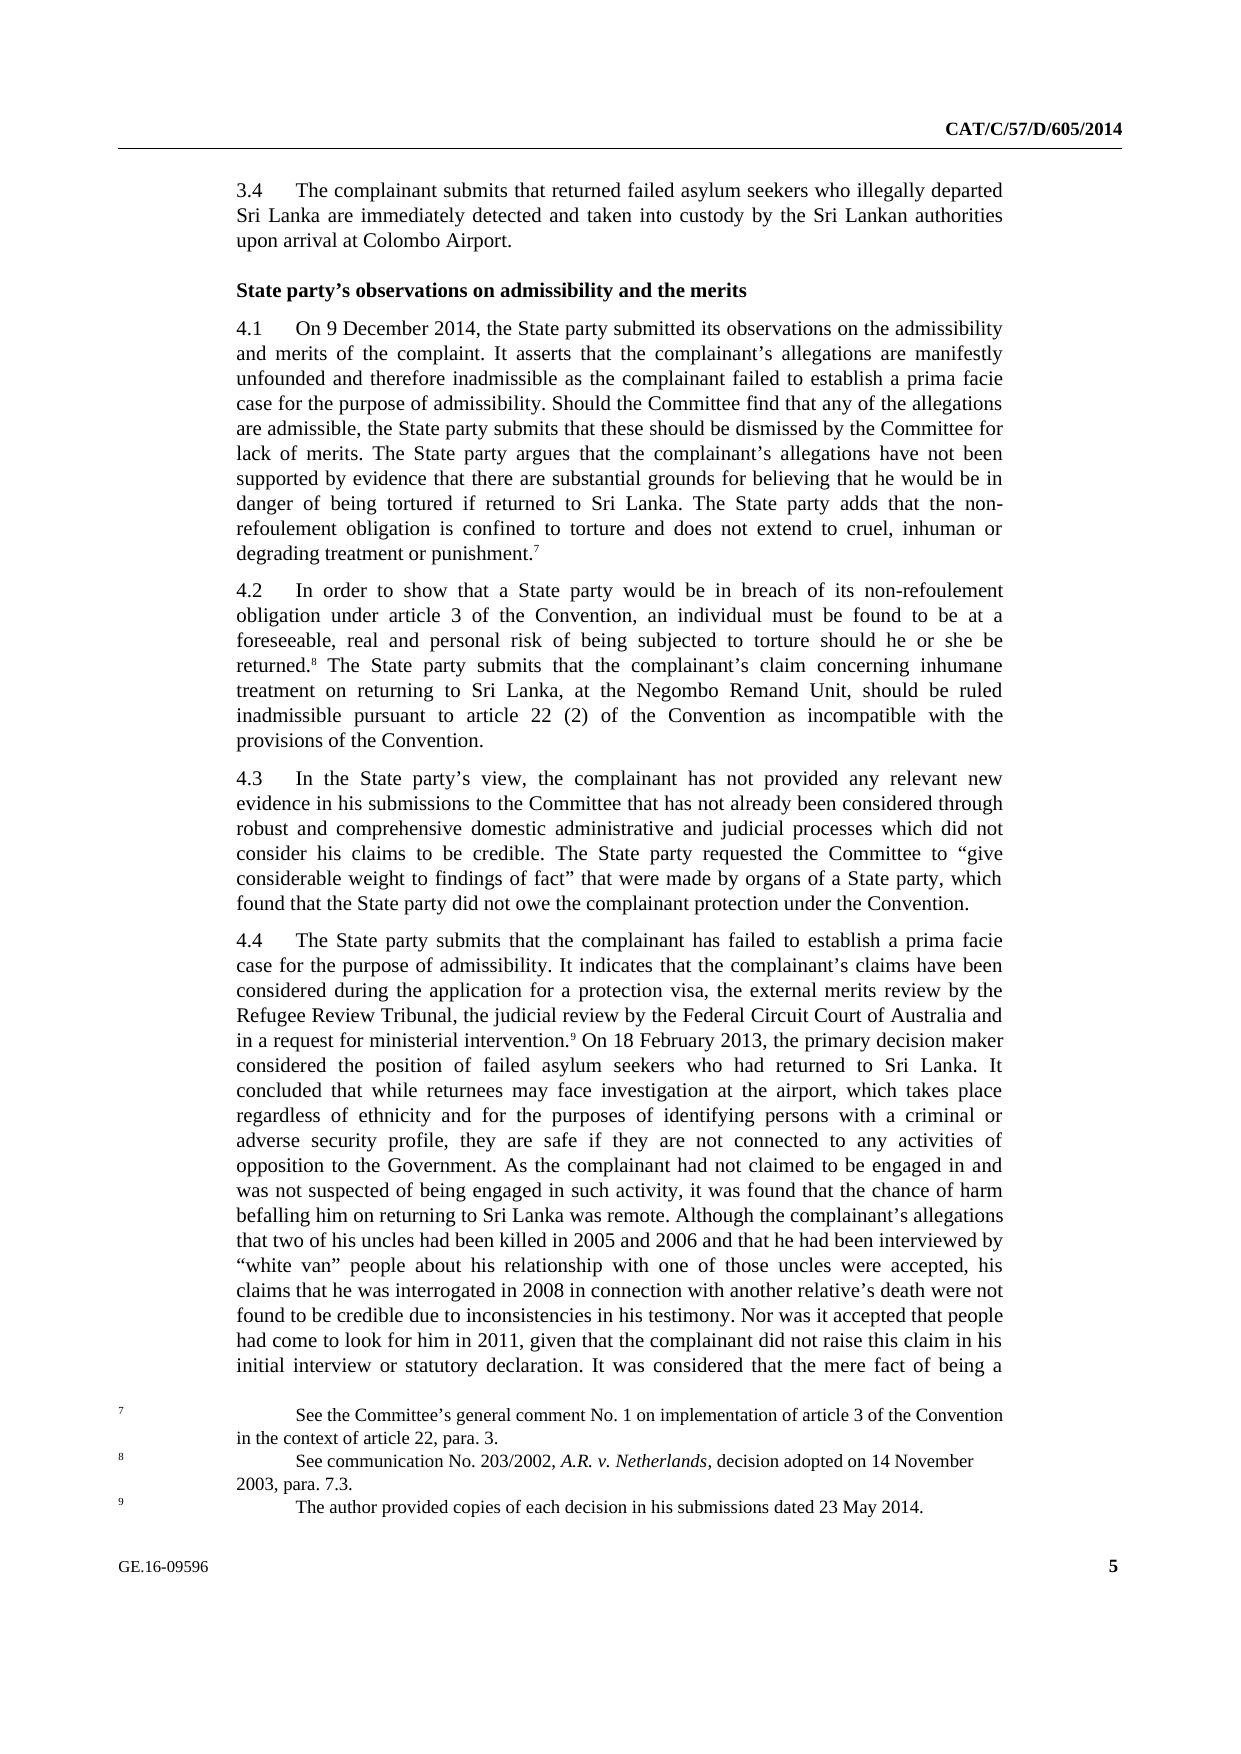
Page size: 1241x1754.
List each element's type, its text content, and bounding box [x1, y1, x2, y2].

text State party’s observations on admissibility and the merits [118, 277, 1004, 302]
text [236, 927, 1004, 1377]
text 4.2 In order to show that a State party would be in breach of its non-refoulement obligation under article 3 of the Convention, an individual must be found to be at a foreseeable, real and personal risk of being subjected to torture should he or she be returned. The State party submits that the complainant’s claim concerning inhumane treatment on returning to Sri Lanka, at the Negombo Remand Unit, should be ruled inadmissible pursuant to article 22 (2) of the Convention as incompatible with the provisions of the Convention. [236, 577, 1004, 752]
text 4.3 In the State party’s view, the complainant has not provided any relevant new evidence in his submissions to the Committee that has not already been considered through robust and comprehensive domestic administrative and judicial processes which did not consider his claims to be credible. The State party requested the Committee to “give considerable weight to findings of fact” that were made by organs of a State party, which found that the State party did not owe the complainant protection under the Convention. [236, 765, 1004, 915]
text 4.1 On 9 December 2014, the State party submitted its observations on the admissibility and merits of the complaint. It asserts that the complainant’s allegations are manifestly unfounded and therefore inadmissible as the complainant failed to establish a prima facie case for the purpose of admissibility. Should the Committee find that any of the allegations are admissible, the State party submits that these should be dismissed by the Committee for lack of merits. The State party argues that the complainant’s allegations have not been supported by evidence that there are substantial grounds for believing that he would be in danger of being tortured if returned to Sri Lanka. The State party adds that the non-refoulement obligation is confined to torture and does not extend to cruel, inhuman or degrading treatment or punishment. [236, 315, 1004, 565]
text 3.4 The complainant submits that returned failed asylum seekers who illegally departed Sri Lanka are immediately detected and taken into custody by the Sri Lankan authorities upon arrival at Colombo Airport. [236, 177, 1004, 252]
